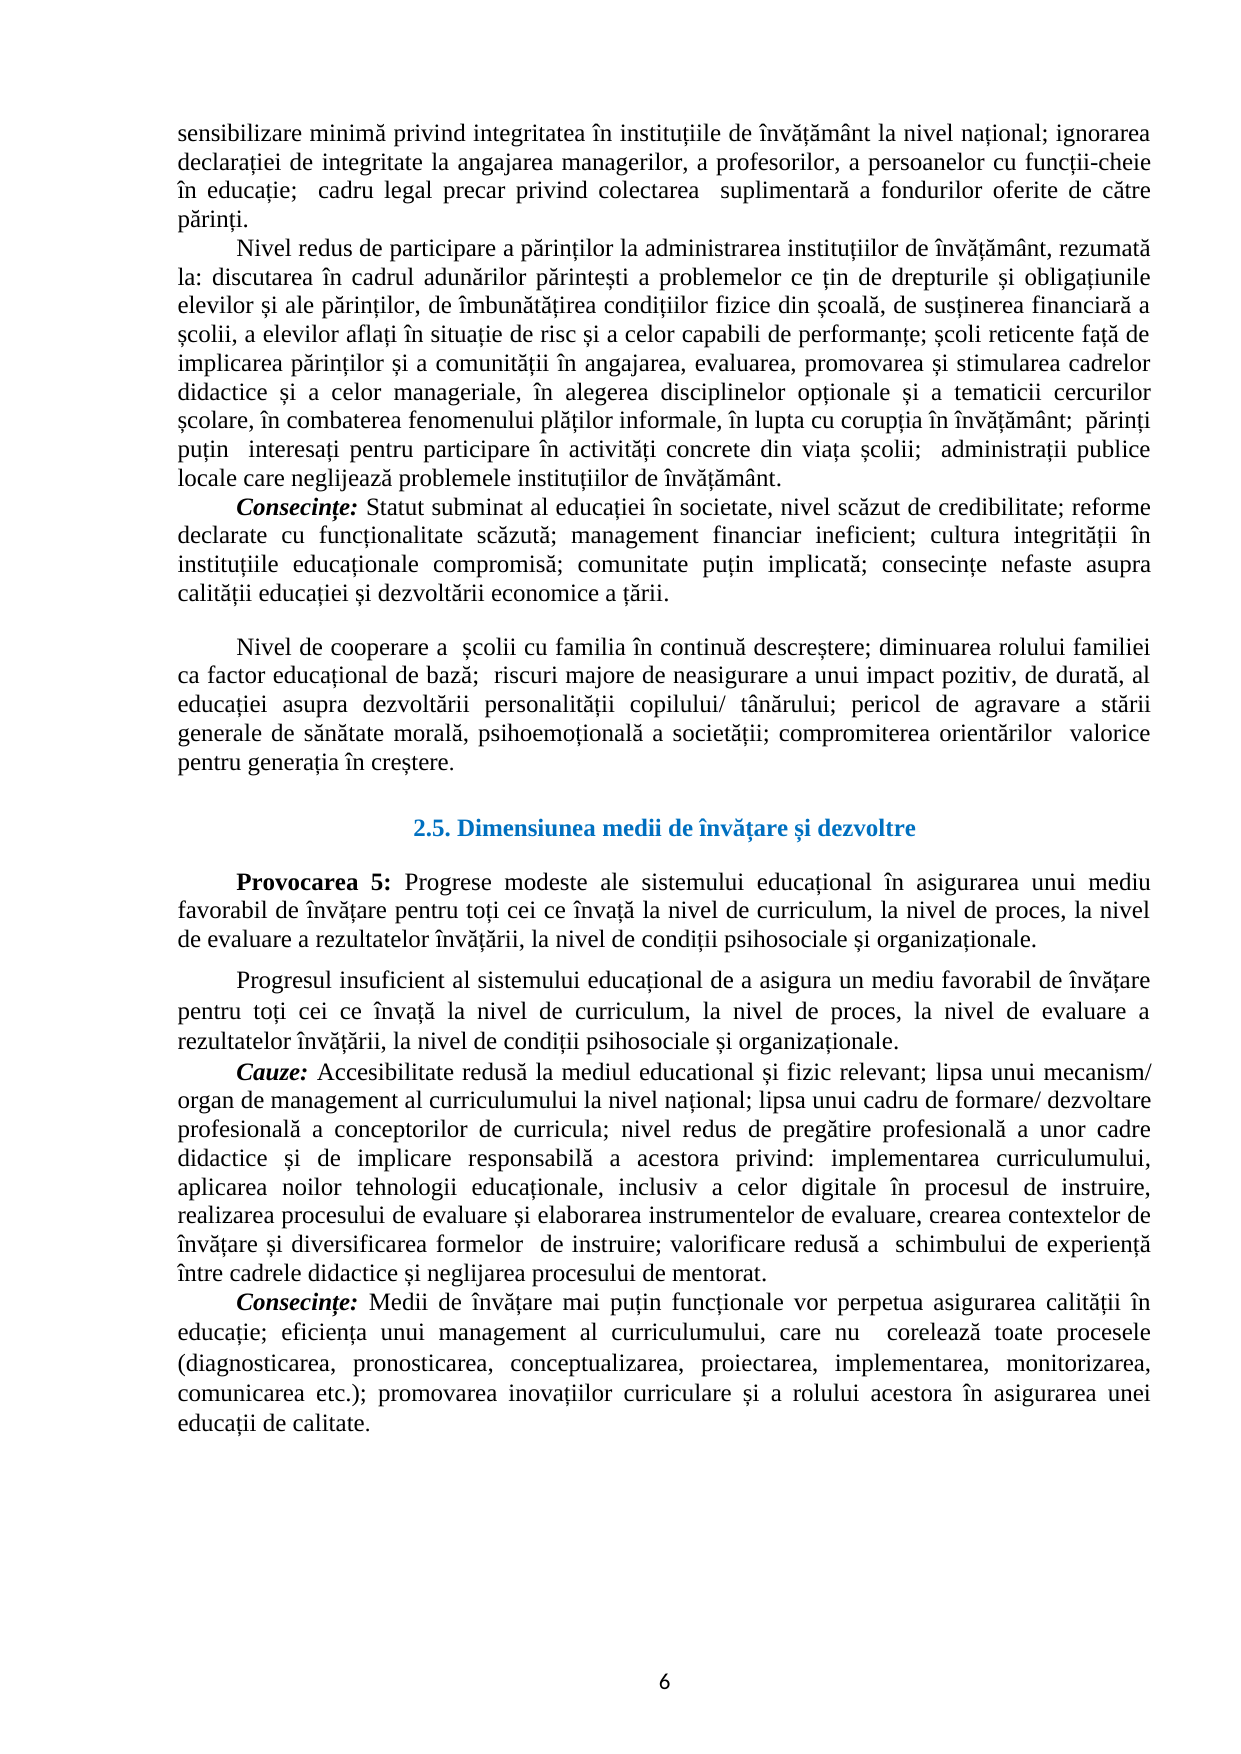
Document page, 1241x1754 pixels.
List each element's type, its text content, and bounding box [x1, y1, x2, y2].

text Consecințe: Medii de învățare mai puțin funcționale vor perpetua asigurarea calității în educație; eficiența unui management al curriculumului, care nu corelează toate procesele (diagnosticarea, pronosticarea, conceptualizarea, proiectarea, implementarea, monitorizarea, comunicarea etc.); promovarea inovațiilor curriculare și a rolului acestora în asigurarea unei educații de calitate. [177, 1287, 1152, 1437]
text Cauze: Accesibilitate redusă la mediul educational și fizic relevant; lipsa unui mecanism/ organ de management al curriculumului la nivel național; lipsa unui cadru de formare/ dezvoltare profesională a conceptorilor de curricula; nivel redus de pregătire profesională a unor cadre didactice și de implicare responsabilă a acestora privind: implementarea curriculumului, aplicarea noilor tehnologii educaționale, inclusiv a celor digitale în procesul de instruire, realizarea procesului de evaluare și elaborarea instrumentelor de evaluare, crearea contextelor de învățare și diversificarea formelor de instruire; valorificare redusă a schimbului de experiență între cadrele didactice și neglijarea procesului de mentorat. [177, 1057, 1152, 1287]
text Progresul insuficient al sistemului educațional de a asigura un mediu favorabil de învățare pentru toți cei ce învață la nivel de curriculum, la nivel de proces, la nivel de evaluare a rezultatelor învățării, la nivel de condiții psihosociale și organizaționale. [177, 966, 1152, 1055]
text Consecințe: Statut subminat al educației în societate, nivel scăzut de credibilitate; reforme declarate cu funcționalitate scăzută; management financiar ineficient; cultura integrității în instituțiile educaționale compromisă; comunitate puțin implicată; consecințe nefaste asupra calității educației și dezvoltării economice a țării. [177, 492, 1152, 607]
subtitle 2.5. Dimensiunea medii de învățare și dezvoltre [236, 813, 1093, 842]
text Nivel redus de participare a părinților la administrarea instituțiilor de învățământ, rezumată la: discutarea în cadrul adunărilor părintești a problemelor ce țin de drepturile și obligațiunile elevilor și ale părinților, de îmbunătățirea condițiilor fizice din școală, de susținerea financiară a școlii, a elevilor aflați în situație de risc și a celor capabili de performanțe; școli reticente față de implicarea părinților și a comunității în angajarea, evaluarea, promovarea și stimularea cadrelor didactice și a celor manageriale, în alegerea disciplinelor opționale și a tematicii cercurilor școlare, în combaterea fenomenului plăților informale, în lupta cu corupția în învățământ; părinți puțin interesați pentru participare în activități concrete din viața școlii; administrații publice locale care neglijează problemele instituțiilor de învățământ. [177, 233, 1152, 492]
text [177, 118, 1152, 233]
text Nivel de cooperare a școlii cu familia în continuă descreștere; diminuarea rolului familiei ca factor educațional de bază; riscuri majore de neasigurare a unui impact pozitiv, de durată, al educației asupra dezvoltării personalității copilului/ tânărului; pericol de agravare a stării generale de sănătate morală, psihoemoțională a societății; compromiterea orientărilor valorice pentru generația în creștere. [177, 632, 1152, 776]
text Provocarea 5: Progrese modeste ale sistemului educațional în asigurarea unui mediu favorabil de învățare pentru toți cei ce învață la nivel de curriculum, la nivel de proces, la nivel de evaluare a rezultatelor învățării, la nivel de condiții psihosociale și organizaționale. [177, 867, 1152, 953]
